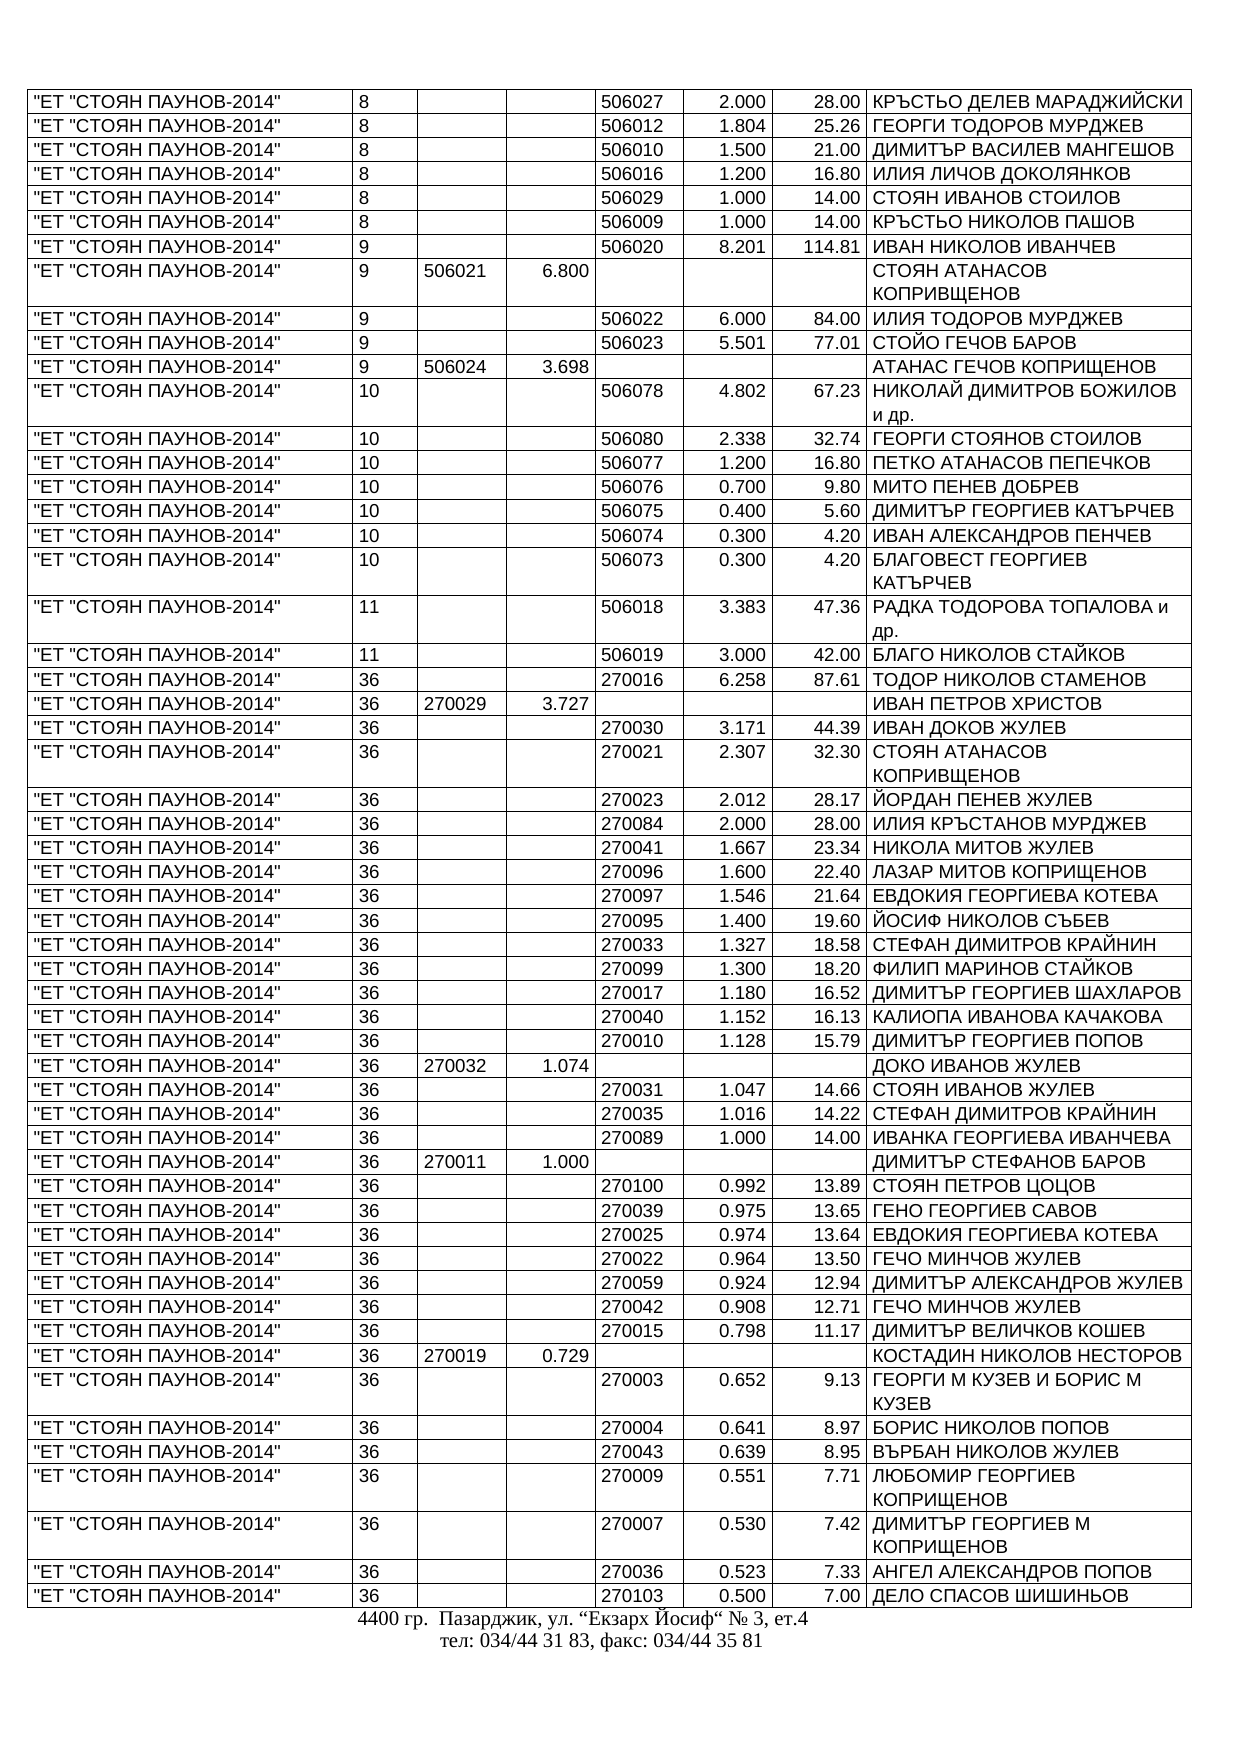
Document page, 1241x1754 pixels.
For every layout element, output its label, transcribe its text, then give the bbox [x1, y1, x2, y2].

table_cell 506012 [596, 114, 683, 137]
table_cell "ЕТ "СТОЯН ПАУНОВ-2014" [28, 1464, 352, 1511]
table_cell [773, 355, 866, 378]
table_cell [684, 1344, 772, 1367]
table_cell "ЕТ "СТОЯН ПАУНОВ-2014" [28, 186, 352, 209]
table_cell ПЕТКО АТАНАСОВ ПЕПЕЧКОВ [867, 451, 1191, 474]
table_cell [507, 138, 595, 161]
table_cell 14.66 [773, 1078, 866, 1101]
table_cell 270007 [596, 1512, 683, 1559]
table_cell ИЛИЯ КРЪСТАНОВ МУРДЖЕВ [867, 812, 1191, 835]
table_cell [507, 957, 595, 980]
table_cell 36 [353, 1223, 417, 1246]
table_cell [418, 1223, 506, 1246]
table_cell [596, 1150, 683, 1173]
table_cell ГЕОРГИ СТОЯНОВ СТОИЛОВ [867, 427, 1191, 450]
table_cell 77.01 [773, 331, 866, 354]
table_cell [507, 1560, 595, 1583]
table_cell 270032 [418, 1054, 506, 1077]
table_cell [773, 1344, 866, 1367]
table_cell 12.71 [773, 1295, 866, 1318]
table_cell КРЪСТЬО ДЕЛЕВ МАРАДЖИЙСКИ [867, 90, 1191, 113]
table_cell 0.300 [684, 548, 772, 594]
table_cell 36 [353, 1005, 417, 1028]
table_cell 0.652 [684, 1368, 772, 1415]
table_cell [418, 1560, 506, 1583]
table_cell "ЕТ "СТОЯН ПАУНОВ-2014" [28, 548, 352, 594]
table_cell 22.40 [773, 860, 866, 883]
table_cell 16.13 [773, 1005, 866, 1028]
table_cell 0.975 [684, 1199, 772, 1222]
table_cell 6.258 [684, 668, 772, 691]
table_cell КРЪСТЬО НИКОЛОВ ПАШОВ [867, 211, 1191, 234]
table_cell "ЕТ "СТОЯН ПАУНОВ-2014" [28, 1223, 352, 1246]
table_cell 1.047 [684, 1078, 772, 1101]
table_cell "ЕТ "СТОЯН ПАУНОВ-2014" [28, 331, 352, 354]
table_cell 270031 [596, 1078, 683, 1101]
table_cell 21.00 [773, 138, 866, 161]
table_cell 28.00 [773, 90, 866, 113]
table_cell ДИМИТЪР СТЕФАНОВ БАРОВ [867, 1150, 1191, 1173]
table_cell [507, 788, 595, 811]
table_cell [418, 186, 506, 209]
table_cell 0.641 [684, 1416, 772, 1439]
table_cell 0.530 [684, 1512, 772, 1559]
table_cell [418, 211, 506, 234]
table_cell 36 [353, 957, 417, 980]
table_cell [418, 162, 506, 185]
table_cell НИКОЛАЙ ДИМИТРОВ БОЖИЛОВ и др. [867, 379, 1191, 426]
table_cell 270017 [596, 981, 683, 1004]
table_cell ЙОСИФ НИКОЛОВ СЪБЕВ [867, 909, 1191, 932]
table_cell СТОЯН ПЕТРОВ ЦОЦОВ [867, 1175, 1191, 1198]
table_cell 0.729 [507, 1344, 595, 1367]
table_cell [418, 788, 506, 811]
table_cell МИТО ПЕНЕВ ДОБРЕВ [867, 475, 1191, 498]
table_cell ДИМИТЪР ВАСИЛЕВ МАНГЕШОВ [867, 138, 1191, 161]
table_cell [507, 1247, 595, 1270]
table_cell 23.34 [773, 836, 866, 859]
table_cell 506074 [596, 524, 683, 547]
table_cell "ЕТ "СТОЯН ПАУНОВ-2014" [28, 644, 352, 667]
table_cell 506010 [596, 138, 683, 161]
table_cell [507, 1199, 595, 1222]
table_cell 42.00 [773, 644, 866, 667]
table_cell "ЕТ "СТОЯН ПАУНОВ-2014" [28, 933, 352, 956]
table_cell [507, 860, 595, 883]
table_cell 36 [353, 1175, 417, 1198]
table_cell РАДКА ТОДОРОВА ТОПАЛОВА и др. [867, 596, 1191, 642]
table_cell 506029 [596, 186, 683, 209]
table_cell 506023 [596, 331, 683, 354]
table_cell "ЕТ "СТОЯН ПАУНОВ-2014" [28, 162, 352, 185]
table_cell [418, 1584, 506, 1607]
table_cell 67.23 [773, 379, 866, 426]
table_cell ЕВДОКИЯ ГЕОРГИЕВА КОТЕВА [867, 1223, 1191, 1246]
table_cell 270033 [596, 933, 683, 956]
table_cell ФИЛИП МАРИНОВ СТАЙКОВ [867, 957, 1191, 980]
table_cell "ЕТ "СТОЯН ПАУНОВ-2014" [28, 812, 352, 835]
table_cell "ЕТ "СТОЯН ПАУНОВ-2014" [28, 500, 352, 523]
table_cell 2.012 [684, 788, 772, 811]
table_cell "ЕТ "СТОЯН ПАУНОВ-2014" [28, 1247, 352, 1270]
table_cell [418, 138, 506, 161]
table_cell 270089 [596, 1126, 683, 1149]
table_cell 19.60 [773, 909, 866, 932]
table_cell [507, 812, 595, 835]
table_cell [507, 1320, 595, 1343]
table_cell [773, 1150, 866, 1173]
table_cell 506009 [596, 211, 683, 234]
table_cell 10 [353, 451, 417, 474]
table_cell 0.924 [684, 1271, 772, 1294]
table_cell ЙОРДАН ПЕНЕВ ЖУЛЕВ [867, 788, 1191, 811]
table_cell 1.152 [684, 1005, 772, 1028]
table_cell 8 [353, 138, 417, 161]
table_cell [507, 1368, 595, 1415]
table_cell 7.42 [773, 1512, 866, 1559]
table_cell 0.500 [684, 1584, 772, 1607]
table_cell 270096 [596, 860, 683, 883]
table_cell 36 [353, 981, 417, 1004]
table_cell [418, 1005, 506, 1028]
table_cell [418, 1295, 506, 1318]
table_cell 270021 [596, 740, 683, 787]
table_cell "ЕТ "СТОЯН ПАУНОВ-2014" [28, 836, 352, 859]
table_cell 16.80 [773, 162, 866, 185]
table_cell [507, 524, 595, 547]
table_cell [507, 1440, 595, 1463]
table_cell ИЛИЯ ТОДОРОВ МУРДЖЕВ [867, 307, 1191, 330]
table_cell СТЕФАН ДИМИТРОВ КРАЙНИН [867, 933, 1191, 956]
table_cell "ЕТ "СТОЯН ПАУНОВ-2014" [28, 1320, 352, 1343]
table_cell 2.307 [684, 740, 772, 787]
table_cell [418, 1416, 506, 1439]
table_cell 36 [353, 1030, 417, 1053]
table_cell [418, 235, 506, 258]
table_cell 13.64 [773, 1223, 866, 1246]
table_cell 506016 [596, 162, 683, 185]
table_cell ДИМИТЪР ГЕОРГИЕВ ПОПОВ [867, 1030, 1191, 1053]
table_cell "ЕТ "СТОЯН ПАУНОВ-2014" [28, 259, 352, 306]
table_cell "ЕТ "СТОЯН ПАУНОВ-2014" [28, 740, 352, 787]
table_cell [684, 692, 772, 715]
table_cell 270003 [596, 1368, 683, 1415]
table_cell 2.000 [684, 90, 772, 113]
table_cell [507, 596, 595, 642]
table_cell 506022 [596, 307, 683, 330]
table_cell ДИМИТЪР ГЕОРГИЕВ ШАХЛАРОВ [867, 981, 1191, 1004]
table_cell "ЕТ "СТОЯН ПАУНОВ-2014" [28, 1126, 352, 1149]
table_cell 36 [353, 1199, 417, 1222]
table_cell 36 [353, 1150, 417, 1173]
table_cell 3.698 [507, 355, 595, 378]
table_cell 1.180 [684, 981, 772, 1004]
table_cell "ЕТ "СТОЯН ПАУНОВ-2014" [28, 1295, 352, 1318]
table_cell [418, 933, 506, 956]
table_cell [507, 933, 595, 956]
table_cell 36 [353, 740, 417, 787]
table_cell 36 [353, 836, 417, 859]
table_cell 506024 [418, 355, 506, 378]
table_cell [418, 90, 506, 113]
table_cell 36 [353, 885, 417, 908]
table_cell [507, 1175, 595, 1198]
table_cell 14.22 [773, 1102, 866, 1125]
table_cell 270042 [596, 1295, 683, 1318]
table_cell 36 [353, 1247, 417, 1270]
table_cell 0.300 [684, 524, 772, 547]
table_cell [418, 451, 506, 474]
table_cell 1.200 [684, 162, 772, 185]
table_cell ГЕЧО МИНЧОВ ЖУЛЕВ [867, 1247, 1191, 1270]
table_cell "ЕТ "СТОЯН ПАУНОВ-2014" [28, 1102, 352, 1125]
table_cell [507, 427, 595, 450]
table_cell СТОЯН ИВАНОВ ЖУЛЕВ [867, 1078, 1191, 1101]
table_cell 270095 [596, 909, 683, 932]
table_cell 44.39 [773, 716, 866, 739]
table_cell 270009 [596, 1464, 683, 1511]
table_cell 16.80 [773, 451, 866, 474]
table_cell "ЕТ "СТОЯН ПАУНОВ-2014" [28, 1005, 352, 1028]
table_cell 6.800 [507, 259, 595, 306]
table_cell 0.798 [684, 1320, 772, 1343]
table_cell 270015 [596, 1320, 683, 1343]
table_cell 47.36 [773, 596, 866, 642]
table_cell 36 [353, 1102, 417, 1125]
table_cell "ЕТ "СТОЯН ПАУНОВ-2014" [28, 1030, 352, 1053]
table_cell "ЕТ "СТОЯН ПАУНОВ-2014" [28, 379, 352, 426]
table_cell 506019 [596, 644, 683, 667]
table_cell ИВАН ПЕТРОВ ХРИСТОВ [867, 692, 1191, 715]
table_cell ГЕОРГИ М КУЗЕВ И БОРИС М КУЗЕВ [867, 1368, 1191, 1415]
table_cell 0.992 [684, 1175, 772, 1198]
table_cell 506073 [596, 548, 683, 594]
table_cell 270019 [418, 1344, 506, 1367]
table_cell [507, 1102, 595, 1125]
table_cell [418, 1247, 506, 1270]
table_cell 3.383 [684, 596, 772, 642]
table_cell [418, 1271, 506, 1294]
table_cell ДОКО ИВАНОВ ЖУЛЕВ [867, 1054, 1191, 1077]
table_cell 11.17 [773, 1320, 866, 1343]
table_cell [507, 909, 595, 932]
table_cell 270036 [596, 1560, 683, 1583]
table_cell АТАНАС ГЕЧОВ КОПРИЩЕНОВ [867, 355, 1191, 378]
table_cell [418, 1199, 506, 1222]
table_cell 36 [353, 1584, 417, 1607]
table_cell ИВАН АЛЕКСАНДРОВ ПЕНЧЕВ [867, 524, 1191, 547]
table_cell "ЕТ "СТОЯН ПАУНОВ-2014" [28, 211, 352, 234]
table_cell [418, 331, 506, 354]
table_cell 10 [353, 548, 417, 594]
table_cell 36 [353, 1368, 417, 1415]
table_cell "ЕТ "СТОЯН ПАУНОВ-2014" [28, 1150, 352, 1173]
table_cell 36 [353, 1344, 417, 1367]
table_cell 6.000 [684, 307, 772, 330]
table_cell 1.546 [684, 885, 772, 908]
table_cell 7.71 [773, 1464, 866, 1511]
table_cell 18.58 [773, 933, 866, 956]
table_cell 36 [353, 1560, 417, 1583]
table_cell ДИМИТЪР ВЕЛИЧКОВ КОШЕВ [867, 1320, 1191, 1343]
table_cell "ЕТ "СТОЯН ПАУНОВ-2014" [28, 1512, 352, 1559]
table_cell 1.500 [684, 138, 772, 161]
table_cell 270004 [596, 1416, 683, 1439]
table_cell 0.551 [684, 1464, 772, 1511]
table_cell 11 [353, 644, 417, 667]
table_cell 9.80 [773, 475, 866, 498]
table_cell "ЕТ "СТОЯН ПАУНОВ-2014" [28, 1368, 352, 1415]
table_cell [28, 1584, 352, 1607]
table_cell ЕВДОКИЯ ГЕОРГИЕВА КОТЕВА [867, 885, 1191, 908]
table_cell 270029 [418, 692, 506, 715]
table_cell 13.50 [773, 1247, 866, 1270]
table_cell "ЕТ "СТОЯН ПАУНОВ-2014" [28, 1560, 352, 1583]
table_cell [507, 500, 595, 523]
table_cell ИВАН ДОКОВ ЖУЛЕВ [867, 716, 1191, 739]
table_cell 21.64 [773, 885, 866, 908]
table_cell "ЕТ "СТОЯН ПАУНОВ-2014" [28, 427, 352, 450]
table_cell 1.000 [684, 1126, 772, 1149]
table_cell "ЕТ "СТОЯН ПАУНОВ-2014" [28, 596, 352, 642]
table_cell "ЕТ "СТОЯН ПАУНОВ-2014" [28, 355, 352, 378]
table_cell [418, 836, 506, 859]
table_cell 270022 [596, 1247, 683, 1270]
table_cell 36 [353, 812, 417, 835]
table_cell [418, 957, 506, 980]
table_cell 36 [353, 1054, 417, 1077]
table_cell БЛАГОВЕСТ ГЕОРГИЕВ КАТЪРЧЕВ [867, 548, 1191, 594]
table_cell БЛАГО НИКОЛОВ СТАЙКОВ [867, 644, 1191, 667]
table_cell [418, 1512, 506, 1559]
table_cell [418, 1030, 506, 1053]
table_cell 36 [353, 1271, 417, 1294]
table_cell 36 [353, 1295, 417, 1318]
table_cell 1.400 [684, 909, 772, 932]
table_cell 270016 [596, 668, 683, 691]
table_cell [418, 885, 506, 908]
table_cell [596, 259, 683, 306]
table_cell НИКОЛА МИТОВ ЖУЛЕВ [867, 836, 1191, 859]
table_cell "ЕТ "СТОЯН ПАУНОВ-2014" [28, 860, 352, 883]
table_cell [507, 379, 595, 426]
table_cell 8 [353, 186, 417, 209]
table_cell 270097 [596, 885, 683, 908]
table_cell [507, 1223, 595, 1246]
table_cell ЛАЗАР МИТОВ КОПРИЩЕНОВ [867, 860, 1191, 883]
table_cell 36 [353, 668, 417, 691]
table_cell 12.94 [773, 1271, 866, 1294]
table_cell 8 [353, 114, 417, 137]
table_cell [596, 1054, 683, 1077]
table_cell 87.61 [773, 668, 866, 691]
table_cell "ЕТ "СТОЯН ПАУНОВ-2014" [28, 235, 352, 258]
table_cell 36 [353, 1126, 417, 1149]
table_cell [507, 1512, 595, 1559]
table_cell [418, 1464, 506, 1511]
table_cell 16.52 [773, 981, 866, 1004]
table_cell 25.26 [773, 114, 866, 137]
table_cell [684, 1054, 772, 1077]
table_cell [418, 740, 506, 787]
table_cell [507, 1030, 595, 1053]
table_cell 36 [353, 860, 417, 883]
table_cell 506020 [596, 235, 683, 258]
table_cell 270040 [596, 1005, 683, 1028]
table_cell ДИМИТЪР ГЕОРГИЕВ М КОПРИЩЕНОВ [867, 1512, 1191, 1559]
table_cell 1.804 [684, 114, 772, 137]
table_cell 506018 [596, 596, 683, 642]
table_cell 15.79 [773, 1030, 866, 1053]
table_cell "ЕТ "СТОЯН ПАУНОВ-2014" [28, 451, 352, 474]
table_cell [507, 162, 595, 185]
table_cell "ЕТ "СТОЯН ПАУНОВ-2014" [28, 788, 352, 811]
table_cell 270084 [596, 812, 683, 835]
table_cell 3.727 [507, 692, 595, 715]
table_cell [507, 1271, 595, 1294]
table_cell 11 [353, 596, 417, 642]
table_cell "ЕТ "СТОЯН ПАУНОВ-2014" [28, 1054, 352, 1077]
table_cell АНГЕЛ АЛЕКСАНДРОВ ПОПОВ [867, 1560, 1191, 1583]
table_cell 5.60 [773, 500, 866, 523]
table_cell 36 [353, 716, 417, 739]
table_cell 8 [353, 211, 417, 234]
table_cell 84.00 [773, 307, 866, 330]
table_cell [507, 90, 595, 113]
table_cell 270043 [596, 1440, 683, 1463]
table_cell 8 [353, 162, 417, 185]
table_cell [418, 981, 506, 1004]
table_cell 0.974 [684, 1223, 772, 1246]
table_cell ИВАНКА ГЕОРГИЕВА ИВАНЧЕВА [867, 1126, 1191, 1149]
table_cell [684, 259, 772, 306]
table_cell БОРИС НИКОЛОВ ПОПОВ [867, 1416, 1191, 1439]
table_cell 14.00 [773, 186, 866, 209]
table_cell ИВАН НИКОЛОВ ИВАНЧЕВ [867, 235, 1191, 258]
table_cell 18.20 [773, 957, 866, 980]
table_cell "ЕТ "СТОЯН ПАУНОВ-2014" [28, 909, 352, 932]
table_cell 28.17 [773, 788, 866, 811]
table_cell 36 [353, 1320, 417, 1343]
table_cell 270023 [596, 788, 683, 811]
table_cell [418, 1078, 506, 1101]
table_cell СТОЯН АТАНАСОВ КОПРИВЩЕНОВ [867, 740, 1191, 787]
table_cell 270103 [596, 1584, 683, 1607]
table_cell 1.600 [684, 860, 772, 883]
table_cell [418, 1175, 506, 1198]
table_cell 36 [353, 1464, 417, 1511]
table_cell 32.30 [773, 740, 866, 787]
table_cell 14.00 [773, 211, 866, 234]
table_cell [684, 355, 772, 378]
table_cell 36 [353, 788, 417, 811]
table_cell 506077 [596, 451, 683, 474]
table_cell ИЛИЯ ЛИЧОВ ДОКОЛЯНКОВ [867, 162, 1191, 185]
table_cell 10 [353, 524, 417, 547]
table_cell "ЕТ "СТОЯН ПАУНОВ-2014" [28, 668, 352, 691]
table_cell [773, 1054, 866, 1077]
table_cell ГЕОРГИ ТОДОРОВ МУРДЖЕВ [867, 114, 1191, 137]
table_cell 10 [353, 427, 417, 450]
table_cell [596, 355, 683, 378]
table_cell 3.171 [684, 716, 772, 739]
table_cell 270100 [596, 1175, 683, 1198]
table_cell [507, 235, 595, 258]
table_cell [507, 451, 595, 474]
table_cell 2.338 [684, 427, 772, 450]
table_cell [418, 1126, 506, 1149]
table_cell [507, 1005, 595, 1028]
table_cell 36 [353, 1416, 417, 1439]
table_cell 1.000 [684, 211, 772, 234]
table_cell "ЕТ "СТОЯН ПАУНОВ-2014" [28, 1416, 352, 1439]
table_cell 270011 [418, 1150, 506, 1173]
table_cell 36 [353, 1512, 417, 1559]
table_cell [418, 668, 506, 691]
table_cell 36 [353, 1440, 417, 1463]
table_cell 36 [353, 933, 417, 956]
table_cell СТОЯН ИВАНОВ СТОИЛОВ [867, 186, 1191, 209]
table_cell "ЕТ "СТОЯН ПАУНОВ-2014" [28, 1344, 352, 1367]
table_cell 506027 [596, 90, 683, 113]
table_cell [507, 307, 595, 330]
table_cell 270099 [596, 957, 683, 980]
table_cell [507, 716, 595, 739]
table_cell "ЕТ "СТОЯН ПАУНОВ-2014" [28, 1271, 352, 1294]
table_cell [507, 1078, 595, 1101]
table_cell 506078 [596, 379, 683, 426]
table_cell "ЕТ "СТОЯН ПАУНОВ-2014" [28, 1175, 352, 1198]
table_cell [773, 692, 866, 715]
table_cell [418, 114, 506, 137]
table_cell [28, 114, 352, 137]
table_cell 4.802 [684, 379, 772, 426]
table_cell 1.000 [684, 186, 772, 209]
table_cell 270025 [596, 1223, 683, 1246]
table_cell [507, 114, 595, 137]
table_cell [418, 379, 506, 426]
table_cell ДИМИТЪР ГЕОРГИЕВ КАТЪРЧЕВ [867, 500, 1191, 523]
table_cell 270035 [596, 1102, 683, 1125]
table_cell 10 [353, 500, 417, 523]
table_cell ЛЮБОМИР ГЕОРГИЕВ КОПРИЩЕНОВ [867, 1464, 1191, 1511]
table_cell "ЕТ "СТОЯН ПАУНОВ-2014" [28, 957, 352, 980]
table_cell [684, 1150, 772, 1173]
table_cell 2.000 [684, 812, 772, 835]
table_cell [507, 740, 595, 787]
table_cell 13.89 [773, 1175, 866, 1198]
table_cell КОСТАДИН НИКОЛОВ НЕСТОРОВ [867, 1344, 1191, 1367]
table_cell 270010 [596, 1030, 683, 1053]
table_cell [418, 812, 506, 835]
table_cell 0.523 [684, 1560, 772, 1583]
table_cell "ЕТ "СТОЯН ПАУНОВ-2014" [28, 981, 352, 1004]
table_cell "ЕТ "СТОЯН ПАУНОВ-2014" [28, 1078, 352, 1101]
table_cell "ЕТ "СТОЯН ПАУНОВ-2014" [28, 524, 352, 547]
table_cell [507, 668, 595, 691]
table_cell [418, 644, 506, 667]
table_cell 28.00 [773, 812, 866, 835]
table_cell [28, 138, 352, 161]
table_cell [507, 885, 595, 908]
table_cell 270059 [596, 1271, 683, 1294]
table_cell 5.501 [684, 331, 772, 354]
table_cell ГЕНО ГЕОРГИЕВ САВОВ [867, 1199, 1191, 1222]
table_cell [507, 644, 595, 667]
table_cell 13.65 [773, 1199, 866, 1222]
table_cell [418, 475, 506, 498]
table_cell ТОДОР НИКОЛОВ СТАМЕНОВ [867, 668, 1191, 691]
table_cell [507, 548, 595, 594]
table_cell ГЕЧО МИНЧОВ ЖУЛЕВ [867, 1295, 1191, 1318]
table_cell "ЕТ "СТОЯН ПАУНОВ-2014" [28, 1199, 352, 1222]
table_cell 9.13 [773, 1368, 866, 1415]
table_cell 14.00 [773, 1126, 866, 1149]
table_cell 114.81 [773, 235, 866, 258]
table_cell [507, 211, 595, 234]
table_cell [418, 909, 506, 932]
table_cell 506075 [596, 500, 683, 523]
table_cell [507, 981, 595, 1004]
table_cell 7.00 [773, 1584, 866, 1607]
table_cell [507, 1584, 595, 1607]
table_cell [418, 716, 506, 739]
table_cell 1.016 [684, 1102, 772, 1125]
table_cell "ЕТ "СТОЯН ПАУНОВ-2014" [28, 1440, 352, 1463]
table_cell 1.200 [684, 451, 772, 474]
table_cell [418, 427, 506, 450]
table_cell 10 [353, 475, 417, 498]
table_cell [596, 1344, 683, 1367]
table_cell "ЕТ "СТОЯН ПАУНОВ-2014" [28, 885, 352, 908]
table_cell [418, 307, 506, 330]
table_cell "ЕТ "СТОЯН ПАУНОВ-2014" [28, 692, 352, 715]
table_cell [507, 836, 595, 859]
table_cell [773, 259, 866, 306]
table_cell 0.964 [684, 1247, 772, 1270]
table_cell "ЕТ "СТОЯН ПАУНОВ-2014" [28, 307, 352, 330]
table_cell 8.97 [773, 1416, 866, 1439]
table_cell [418, 524, 506, 547]
table_cell 8.201 [684, 235, 772, 258]
table_cell 270041 [596, 836, 683, 859]
table_cell 8.95 [773, 1440, 866, 1463]
table_cell 4.20 [773, 548, 866, 594]
table_cell [507, 1416, 595, 1439]
table_cell СТОЙО ГЕЧОВ БАРОВ [867, 331, 1191, 354]
table_cell [507, 1126, 595, 1149]
table_cell 36 [353, 909, 417, 932]
table_cell ВЪРБАН НИКОЛОВ ЖУЛЕВ [867, 1440, 1191, 1463]
table_cell 9 [353, 259, 417, 306]
table_cell [507, 475, 595, 498]
table_cell [418, 860, 506, 883]
table_cell 3.000 [684, 644, 772, 667]
table_cell 36 [353, 692, 417, 715]
table_cell [507, 186, 595, 209]
table_cell [418, 1440, 506, 1463]
table_cell 506080 [596, 427, 683, 450]
table_cell 8 [353, 90, 417, 113]
table_cell ДИМИТЪР АЛЕКСАНДРОВ ЖУЛЕВ [867, 1271, 1191, 1294]
table_cell "ЕТ "СТОЯН ПАУНОВ-2014" [28, 716, 352, 739]
table_cell 1.128 [684, 1030, 772, 1053]
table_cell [28, 90, 352, 113]
table_cell 270030 [596, 716, 683, 739]
table_cell [507, 331, 595, 354]
table_cell 1.327 [684, 933, 772, 956]
table_cell 0.639 [684, 1440, 772, 1463]
table_cell [596, 692, 683, 715]
table_cell 32.74 [773, 427, 866, 450]
table_cell 506076 [596, 475, 683, 498]
table_cell "ЕТ "СТОЯН ПАУНОВ-2014" [28, 475, 352, 498]
table_cell 7.33 [773, 1560, 866, 1583]
table_cell 9 [353, 307, 417, 330]
table_cell [418, 548, 506, 594]
table_cell 506021 [418, 259, 506, 306]
table_cell 36 [353, 1078, 417, 1101]
table_cell [507, 1295, 595, 1318]
table_cell 4.20 [773, 524, 866, 547]
table_cell 9 [353, 355, 417, 378]
table_cell 0.400 [684, 500, 772, 523]
table_cell 0.908 [684, 1295, 772, 1318]
table_cell СТЕФАН ДИМИТРОВ КРАЙНИН [867, 1102, 1191, 1125]
table_cell 10 [353, 379, 417, 426]
table_cell 9 [353, 235, 417, 258]
table_cell [507, 1464, 595, 1511]
table_cell [418, 500, 506, 523]
table_cell 1.300 [684, 957, 772, 980]
table_cell [418, 1368, 506, 1415]
table_cell 1.074 [507, 1054, 595, 1077]
table_cell 0.700 [684, 475, 772, 498]
table_cell СТОЯН АТАНАСОВ КОПРИВЩЕНОВ [867, 259, 1191, 306]
table_cell [418, 596, 506, 642]
table_cell КАЛИОПА ИВАНОВА КАЧАКОВА [867, 1005, 1191, 1028]
table_cell ДЕЛО СПАСОВ ШИШИНЬОВ [867, 1584, 1191, 1607]
table_cell [418, 1102, 506, 1125]
table_cell 1.667 [684, 836, 772, 859]
table_cell 270039 [596, 1199, 683, 1222]
table_cell 9 [353, 331, 417, 354]
table_cell [418, 1320, 506, 1343]
table_cell 1.000 [507, 1150, 595, 1173]
